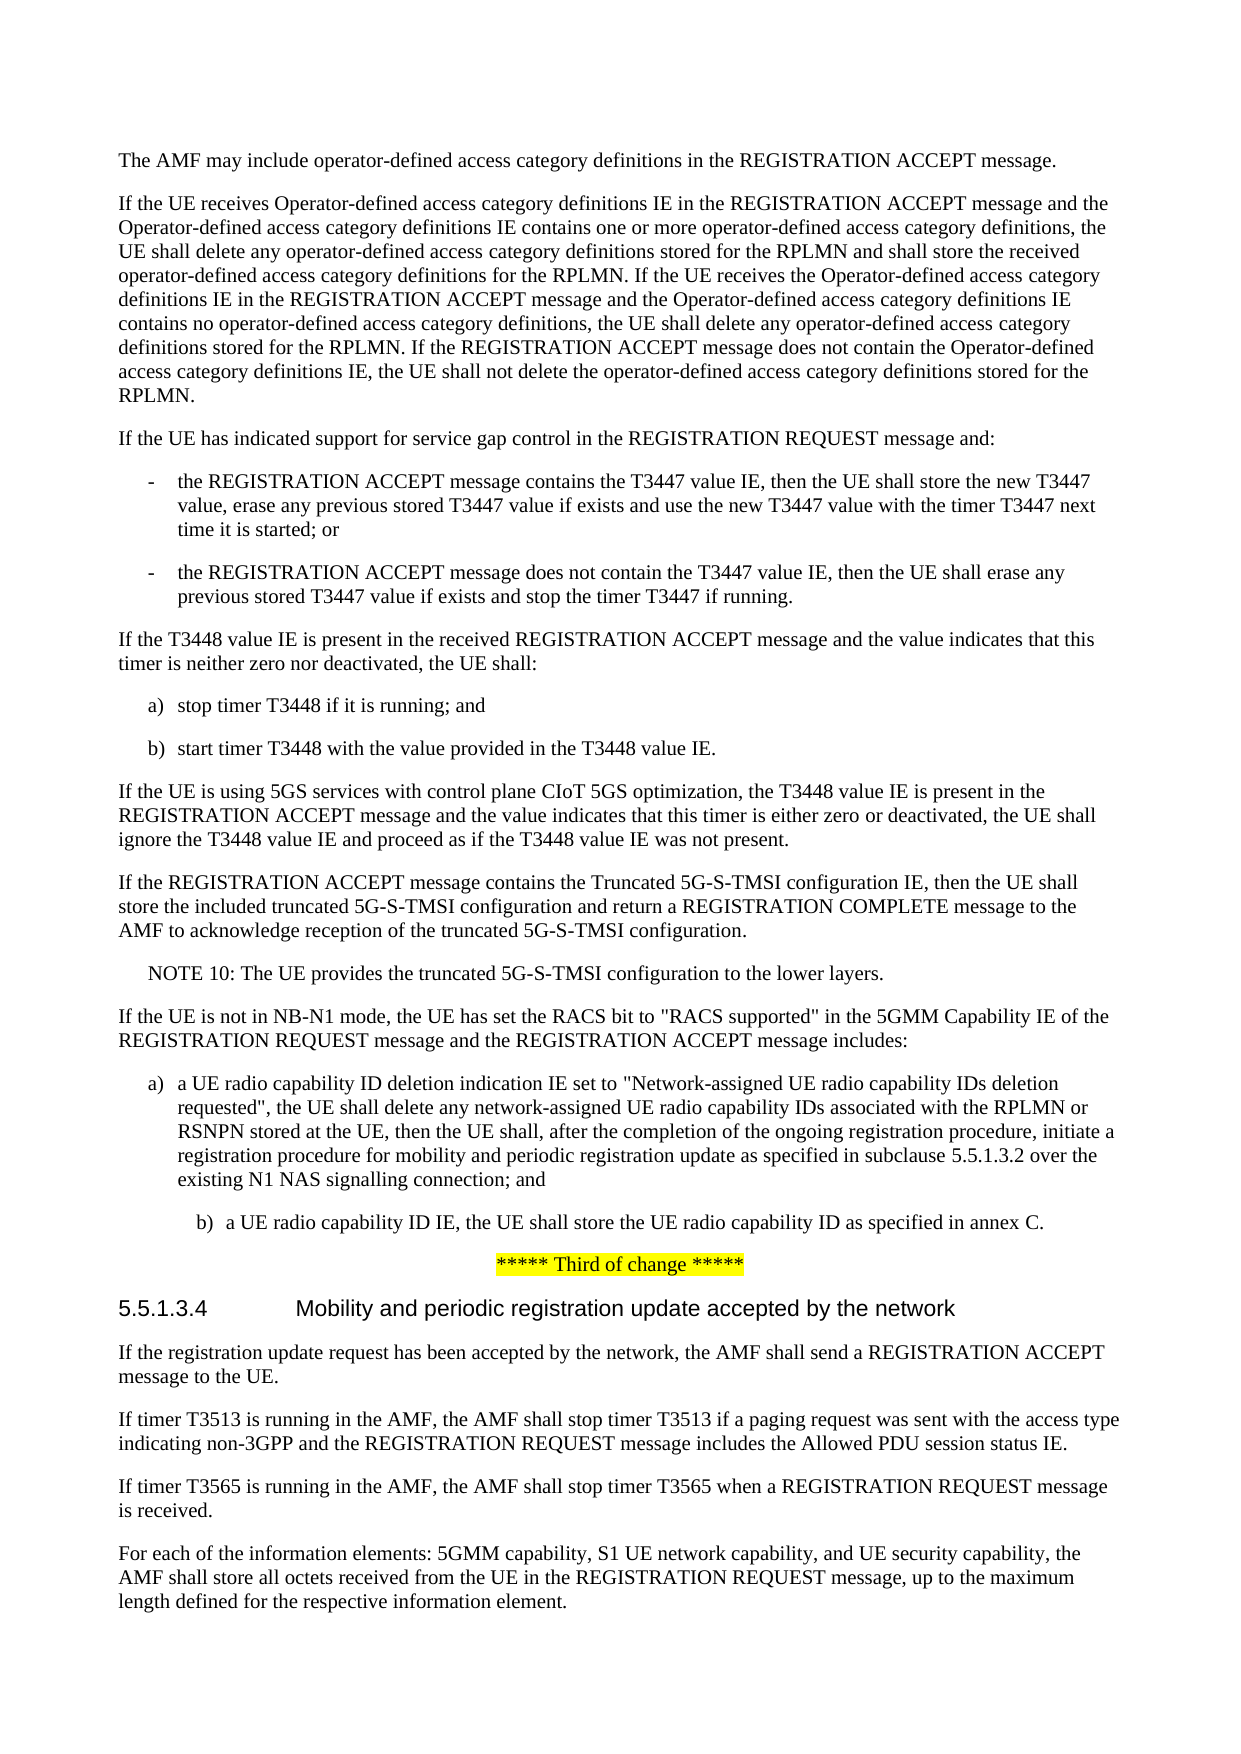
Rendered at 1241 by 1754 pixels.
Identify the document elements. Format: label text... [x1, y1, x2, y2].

text a) a UE radio capability ID deletion indication IE set to "Network-assigned UE radio capability IDs deletion requested", the UE shall delete any network-assigned UE radio capability IDs associated with the RPLMN or RSNPN stored at the UE, then the UE shall, after the completion of the ongoing registration procedure, initiate a registration procedure for mobility and periodic registration update as specified in subclause 5.5.1.3.2 over the existing N1 NAS signalling connection; and [148, 1071, 1122, 1191]
text - the REGISTRATION ACCEPT message does not contain the T3447 value IE, then the UE shall erase any previous stored T3447 value if exists and stop the timer T3447 if running. [148, 559, 1122, 608]
text If the T3448 value IE is present in the received REGISTRATION ACCEPT message and the value indicates that this timer is neither zero nor deactivated, the UE shall: [118, 626, 1122, 674]
text ***** Third of change ***** [118, 1252, 1122, 1276]
text If timer T3513 is running in the AMF, the AMF shall stop timer T3513 if a paging request was sent with the access type indicating non-3GPP and the REGISTRATION REQUEST message includes the Allowed PDU session status IE. [118, 1407, 1122, 1455]
text If the UE has indicated support for service gap control in the REGISTRATION REQUEST message and: [118, 426, 1122, 450]
text If timer T3565 is running in the AMF, the AMF shall stop timer T3565 when a REGISTRATION REQUEST message is received. [118, 1474, 1122, 1522]
text The AMF may include operator-defined access category definitions in the REGISTRATION ACCEPT message. [118, 148, 1122, 172]
text b) start timer T3448 with the value provided in the T3448 value IE. [148, 736, 1122, 760]
text If the UE is using 5GS services with control plane CIoT 5GS optimization, the T3448 value IE is present in the REGISTRATION ACCEPT message and the value indicates that this timer is either zero or deactivated, the UE shall ignore the T3448 value IE and proceed as if the T3448 value IE was not present. [118, 779, 1122, 851]
text For each of the information elements: 5GMM capability, S1 UE network capability, and UE security capability, the AMF shall store all octets received from the UE in the REGISTRATION REQUEST message, up to the maximum length defined for the respective information element. [118, 1541, 1122, 1613]
text NOTE 10: The UE provides the truncated 5G-S-TMSI configuration to the lower layers. [148, 961, 1122, 985]
text If the UE is not in NB-N1 mode, the UE has set the RACS bit to "RACS supported" in the 5GMM Capability IE of the REGISTRATION REQUEST message and the REGISTRATION ACCEPT message includes: [118, 1004, 1122, 1052]
text If the REGISTRATION ACCEPT message contains the Truncated 5G-S-TMSI configuration IE, then the UE shall store the included truncated 5G-S-TMSI configuration and return a REGISTRATION COMPLETE message to the AMF to acknowledge reception of the truncated 5G-S-TMSI configuration. [118, 870, 1122, 942]
text If the UE receives Operator-defined access category definitions IE in the REGISTRATION ACCEPT message and the Operator-defined access category definitions IE contains one or more operator-defined access category definitions, the UE shall delete any operator-defined access category definitions stored for the RPLMN and shall store the received operator-defined access category definitions for the RPLMN. If the UE receives the Operator-defined access category definitions IE in the REGISTRATION ACCEPT message and the Operator-defined access category definitions IE contains no operator-defined access category definitions, the UE shall delete any operator-defined access category definitions stored for the RPLMN. If the REGISTRATION ACCEPT message does not contain the Operator-defined access category definitions IE, the UE shall not delete the operator-defined access category definitions stored for the RPLMN. [118, 191, 1122, 407]
text a) stop timer T3448 if it is running; and [148, 693, 1122, 717]
text - the REGISTRATION ACCEPT message contains the T3447 value IE, then the UE shall store the new T3447 value, erase any previous stored T3447 value if exists and use the new T3447 value with the timer T3447 next time it is started; or [148, 469, 1122, 541]
subtitle 5.5.1.3.4 Mobility and periodic registration update accepted by the network [118, 1295, 1122, 1322]
text b) a UE radio capability ID IE, the UE shall store the UE radio capability ID as specified in annex C. [118, 1209, 1122, 1234]
text If the registration update request has been accepted by the network, the AMF shall send a REGISTRATION ACCEPT message to the UE. [118, 1340, 1122, 1388]
